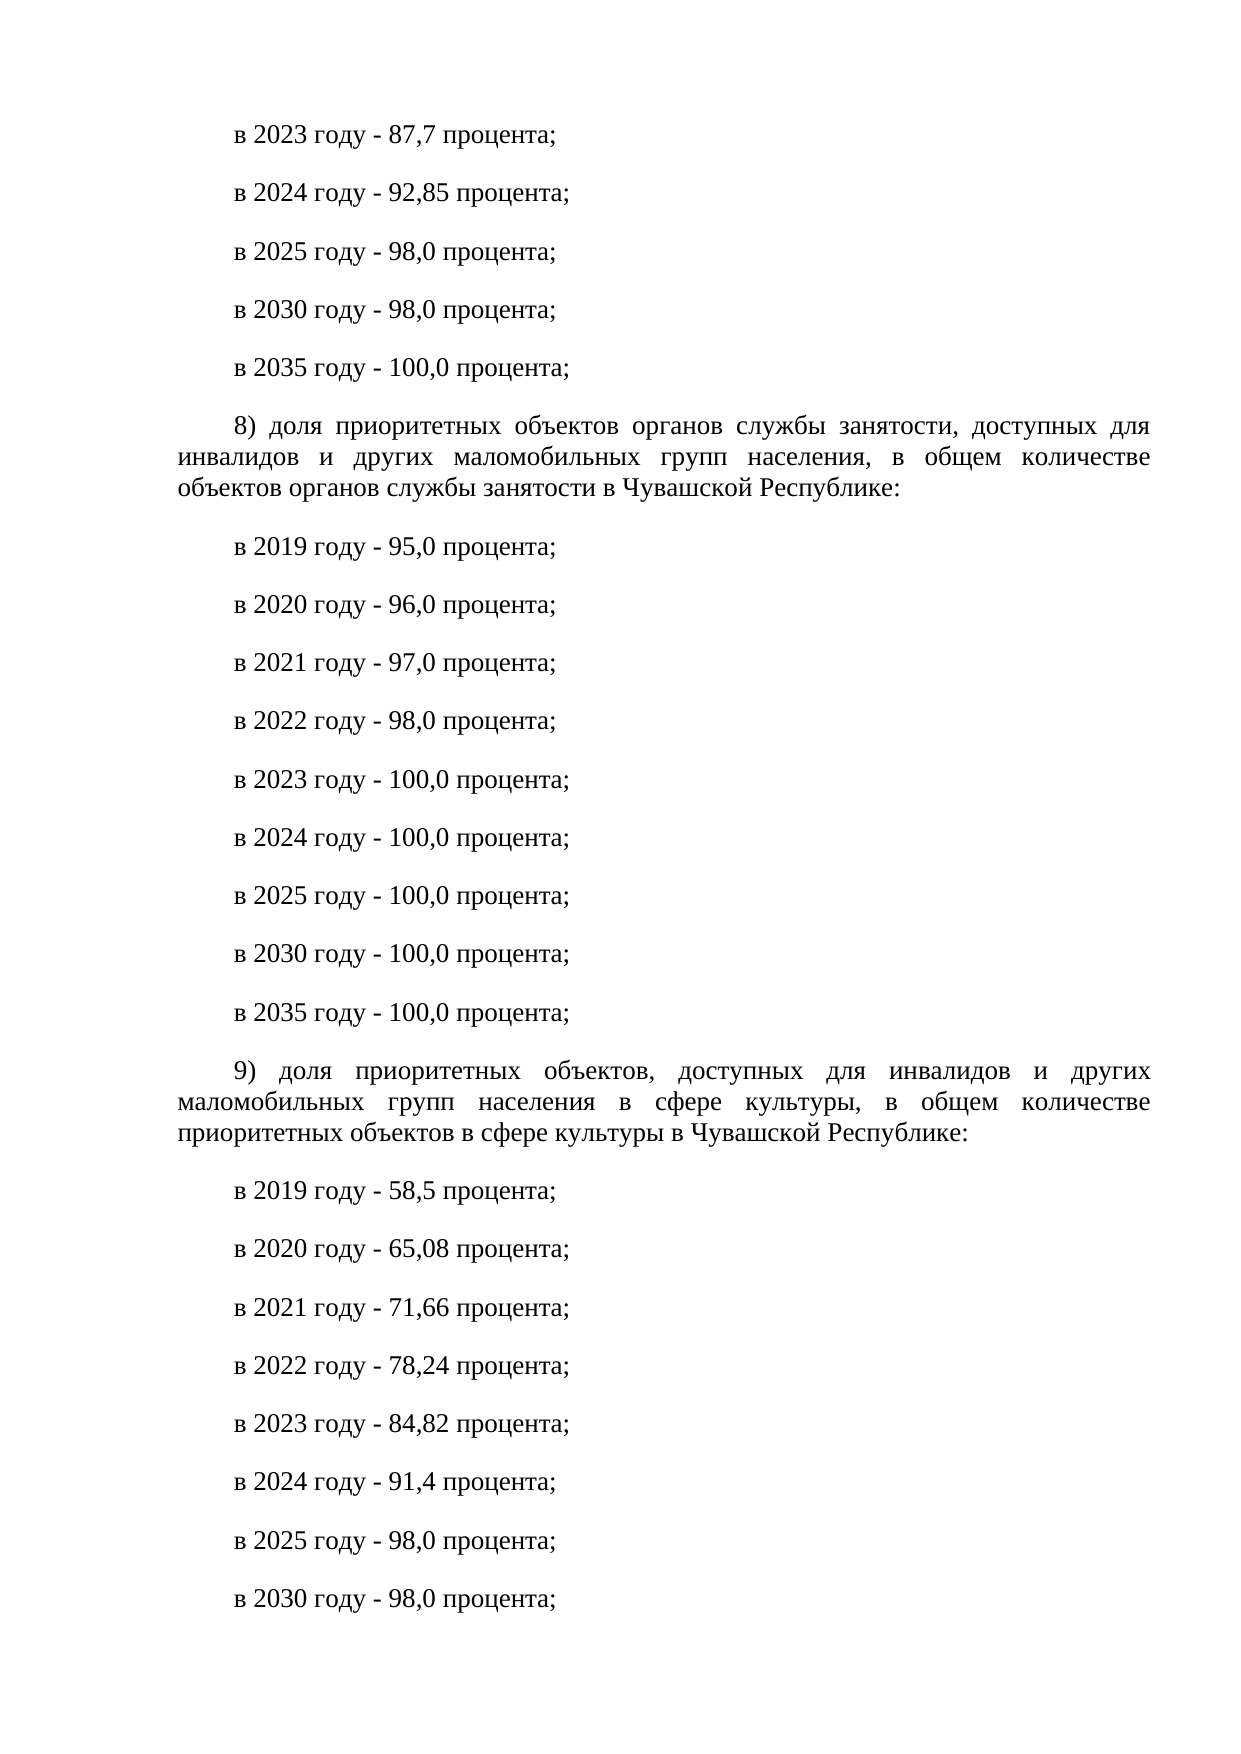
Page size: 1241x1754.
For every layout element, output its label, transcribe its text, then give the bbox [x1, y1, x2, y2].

text в 2035 году - 100,0 процента; [177, 996, 1152, 1027]
text в 2019 году - 95,0 процента; [177, 530, 1152, 561]
text в 2021 году - 71,66 процента; [177, 1291, 1152, 1322]
text в 2021 году - 97,0 процента; [177, 646, 1152, 677]
text в 2022 году - 98,0 процента; [177, 704, 1152, 736]
text в 2025 году - 98,0 процента; [177, 234, 1152, 266]
text 8) доля приоритетных объектов органов службы занятости, доступных для инвалидов и других маломобильных групп населения, в общем количестве объектов органов службы занятости в Чувашской Республике: [177, 409, 1152, 503]
text в 2024 году - 100,0 процента; [177, 821, 1152, 852]
text в 2020 году - 65,08 процента; [177, 1233, 1152, 1264]
text в 2023 году - 87,7 процента; [177, 118, 1152, 149]
text в 2030 году - 98,0 процента; [177, 1582, 1152, 1613]
text в 2019 году - 58,5 процента; [177, 1174, 1152, 1206]
text 9) доля приоритетных объектов, доступных для инвалидов и других маломобильных групп населения в сфере культуры, в общем количестве приоритетных объектов в сфере культуры в Чувашской Республике: [177, 1054, 1152, 1147]
text в 2025 году - 100,0 процента; [177, 879, 1152, 910]
text в 2022 году - 78,24 процента; [177, 1349, 1152, 1380]
text в 2024 году - 92,85 процента; [177, 176, 1152, 207]
text в 2023 году - 100,0 процента; [177, 763, 1152, 794]
text в 2030 году - 98,0 процента; [177, 293, 1152, 324]
text в 2035 году - 100,0 процента; [177, 351, 1152, 382]
text в 2024 году - 91,4 процента; [177, 1466, 1152, 1497]
text в 2020 году - 96,0 процента; [177, 588, 1152, 619]
text в 2030 году - 100,0 процента; [177, 937, 1152, 968]
text в 2025 году - 98,0 процента; [177, 1524, 1152, 1555]
text в 2023 году - 84,82 процента; [177, 1407, 1152, 1438]
